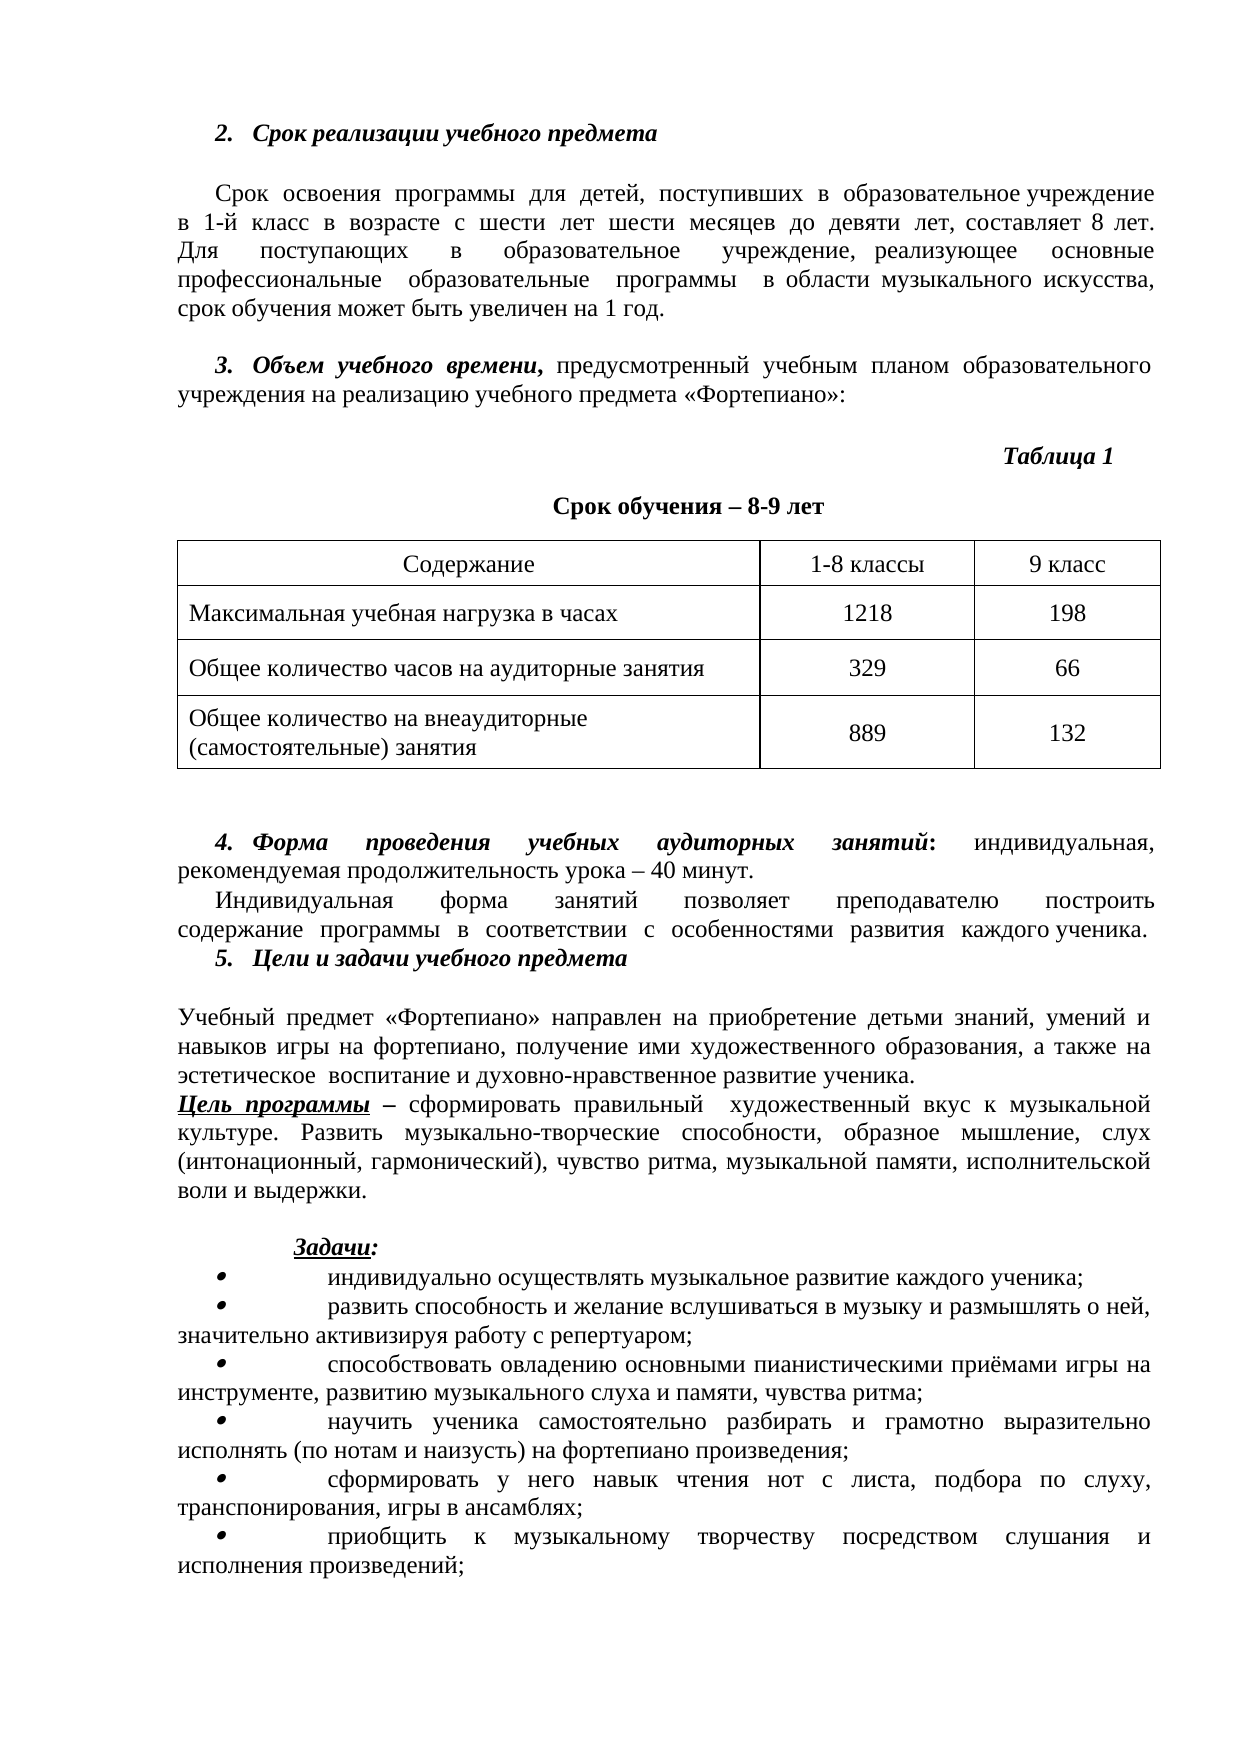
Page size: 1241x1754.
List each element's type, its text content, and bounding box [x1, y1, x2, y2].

text Индивидуальная форма занятий позволяет преподавателю построить содержание программы в соответствии с особенностями развития каждого ученика. [177, 885, 1155, 943]
list Объем учебного времени, предусмотренный учебным планом образовательного учреждения на реализацию учебного предмета «Фортепиано»: [177, 350, 1152, 408]
text Задачи: [177, 1232, 1155, 1261]
table_cell Общее количество на внеаудиторные (самостоятельные) занятия [178, 696, 759, 768]
list Срок реализации учебного предмета [215, 118, 1155, 147]
text Цель программы – сформировать правильный художественный вкус к музыкальной культуре. Развить музыкально-творческие способности, образное мышление, слух (интонационный, гармонический), чувство ритма, музыкальной памяти, исполнительской воли и выдержки. [177, 1089, 1152, 1204]
list способствовать овладению основными пианистическими приёмами игры на инструменте, развитию музыкального слуха и памяти, чувства ритма; [177, 1349, 1152, 1406]
table_cell 1218 [761, 586, 974, 639]
table_cell 198 [975, 586, 1160, 639]
table_cell Общее количество часов на аудиторные занятия [178, 640, 759, 695]
table_header 1-8 классы [761, 541, 974, 585]
table_cell 889 [761, 696, 974, 768]
text Таблица 1 [177, 439, 1155, 471]
table_cell 329 [761, 640, 974, 695]
list индивидуально осуществлять музыкальное развитие каждого ученика; [177, 1262, 1152, 1291]
table_header 9 класс [975, 541, 1160, 585]
list развить способность и желание вслушиваться в музыку и размышлять о ней, значительно активизируя работу с репертуаром; [177, 1291, 1152, 1349]
text Срок обучения – 8-9 лет [177, 488, 1073, 521]
list научить ученика самостоятельно разбирать и грамотно выразительно исполнять (по нотам и наизусть) на фортепиано произведения; [177, 1406, 1152, 1464]
table_cell Максимальная учебная нагрузка в часах [178, 586, 759, 639]
text Срок освоения программы для детей, поступивших в образовательное учреждение в 1-й класс в возрасте с шести лет шести месяцев до девяти лет, составляет 8 лет. Для поступающих в образовательное учреждение, реализующее основные профессиональные образовательные программы в области музыкального искусства, срок обучения может быть увеличен на 1 год. [177, 178, 1155, 322]
list Форма проведения учебных аудиторных занятий: индивидуальная, рекомендуемая продолжительность урока – 40 минут. [177, 827, 1155, 884]
list сформировать у него навык чтения нот с листа, подбора по слуху, транспонирования, игры в ансамблях; [177, 1464, 1152, 1521]
table_header Содержание [178, 541, 759, 585]
text Учебный предмет «Фортепиано» направлен на приобретение детьми знаний, умений и навыков игры на фортепиано, получение ими художественного образования, а также на эстетическое воспитание и духовно-нравственное развитие ученика. [177, 1002, 1152, 1089]
list приобщить к музыкальному творчеству посредством слушания и исполнения произведений; [177, 1521, 1152, 1579]
table_cell 132 [975, 696, 1160, 768]
list Цели и задачи учебного предмета [215, 943, 1155, 971]
table_cell 66 [975, 640, 1160, 695]
